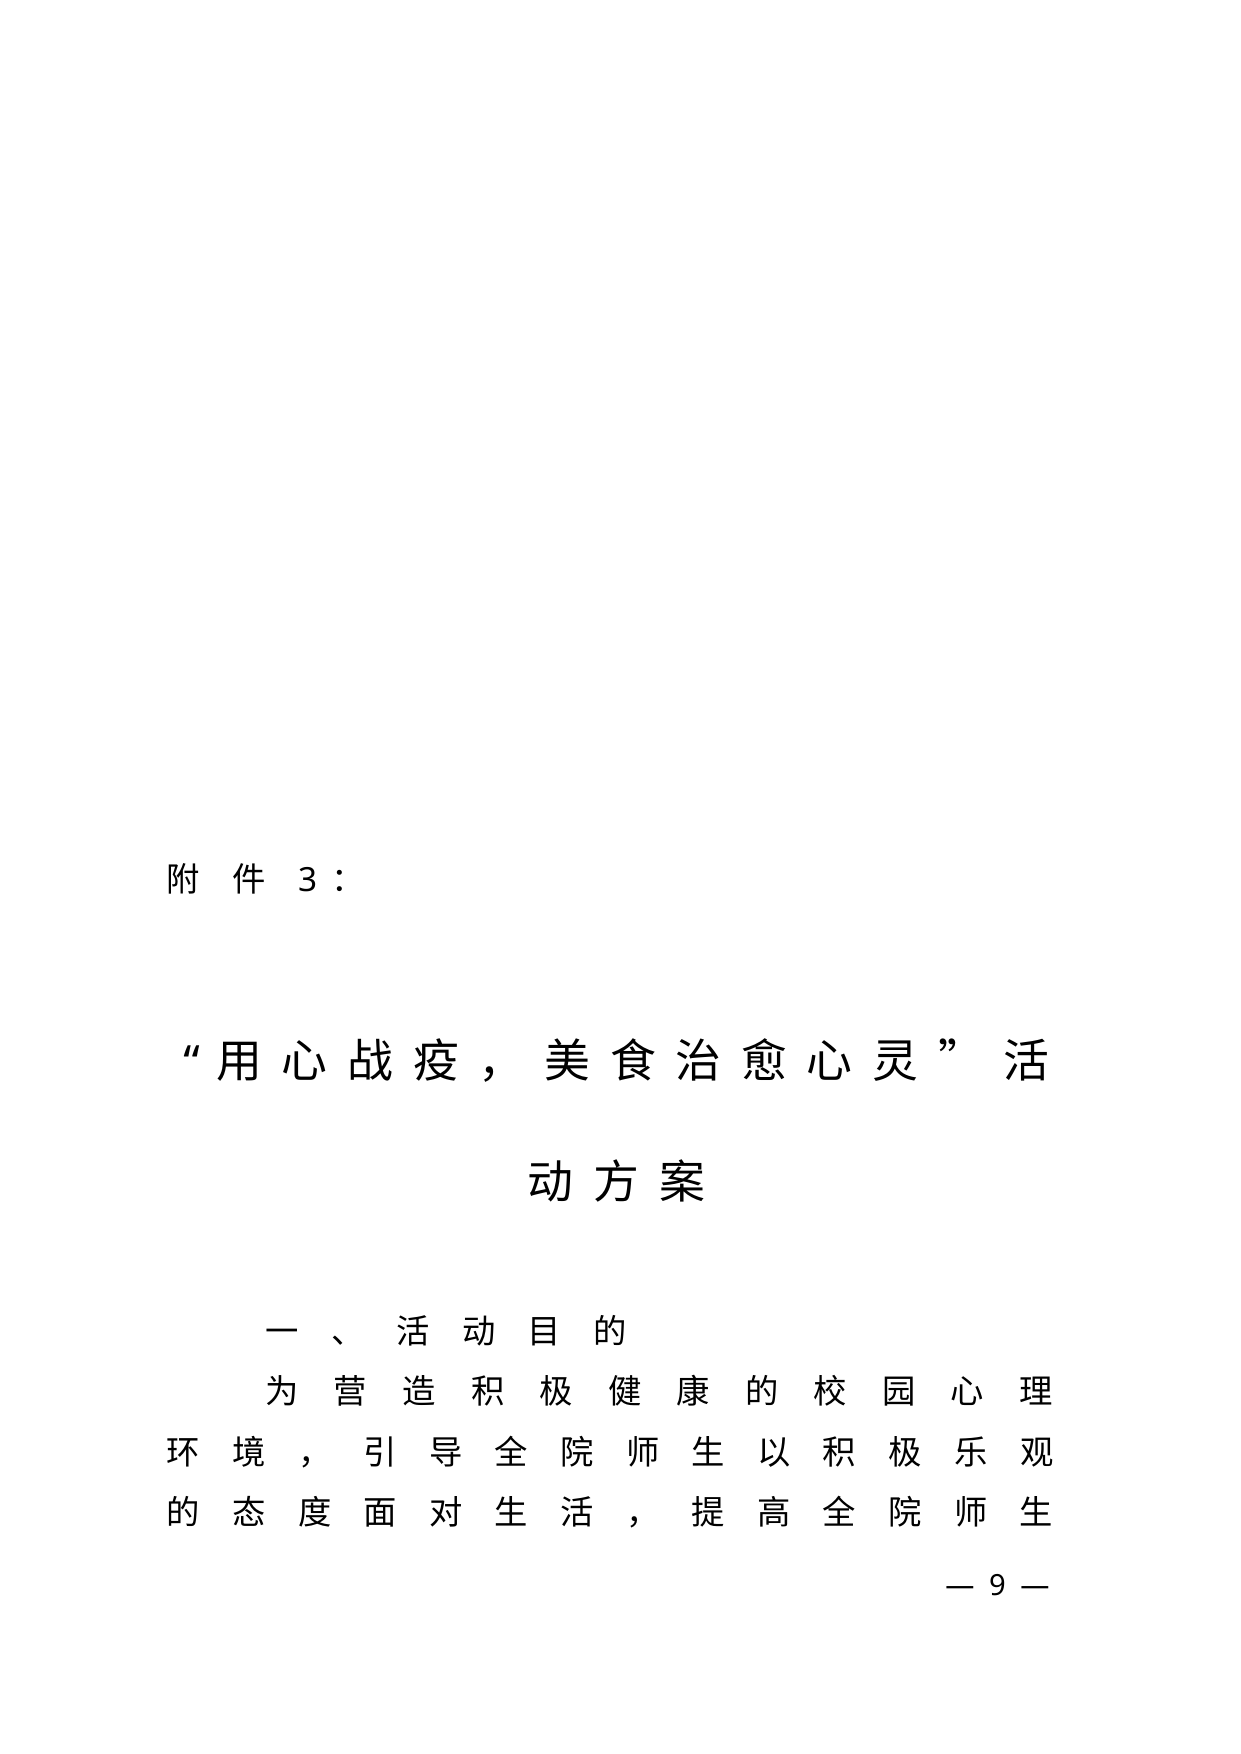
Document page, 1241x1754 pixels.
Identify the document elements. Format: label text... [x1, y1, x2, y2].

text 附件3： [167, 822, 1085, 943]
text 一、活动目的 [167, 1305, 1085, 1365]
text “用心战疫，美食治愈心灵”活动方案 [167, 1003, 1085, 1245]
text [167, 1365, 1085, 1546]
